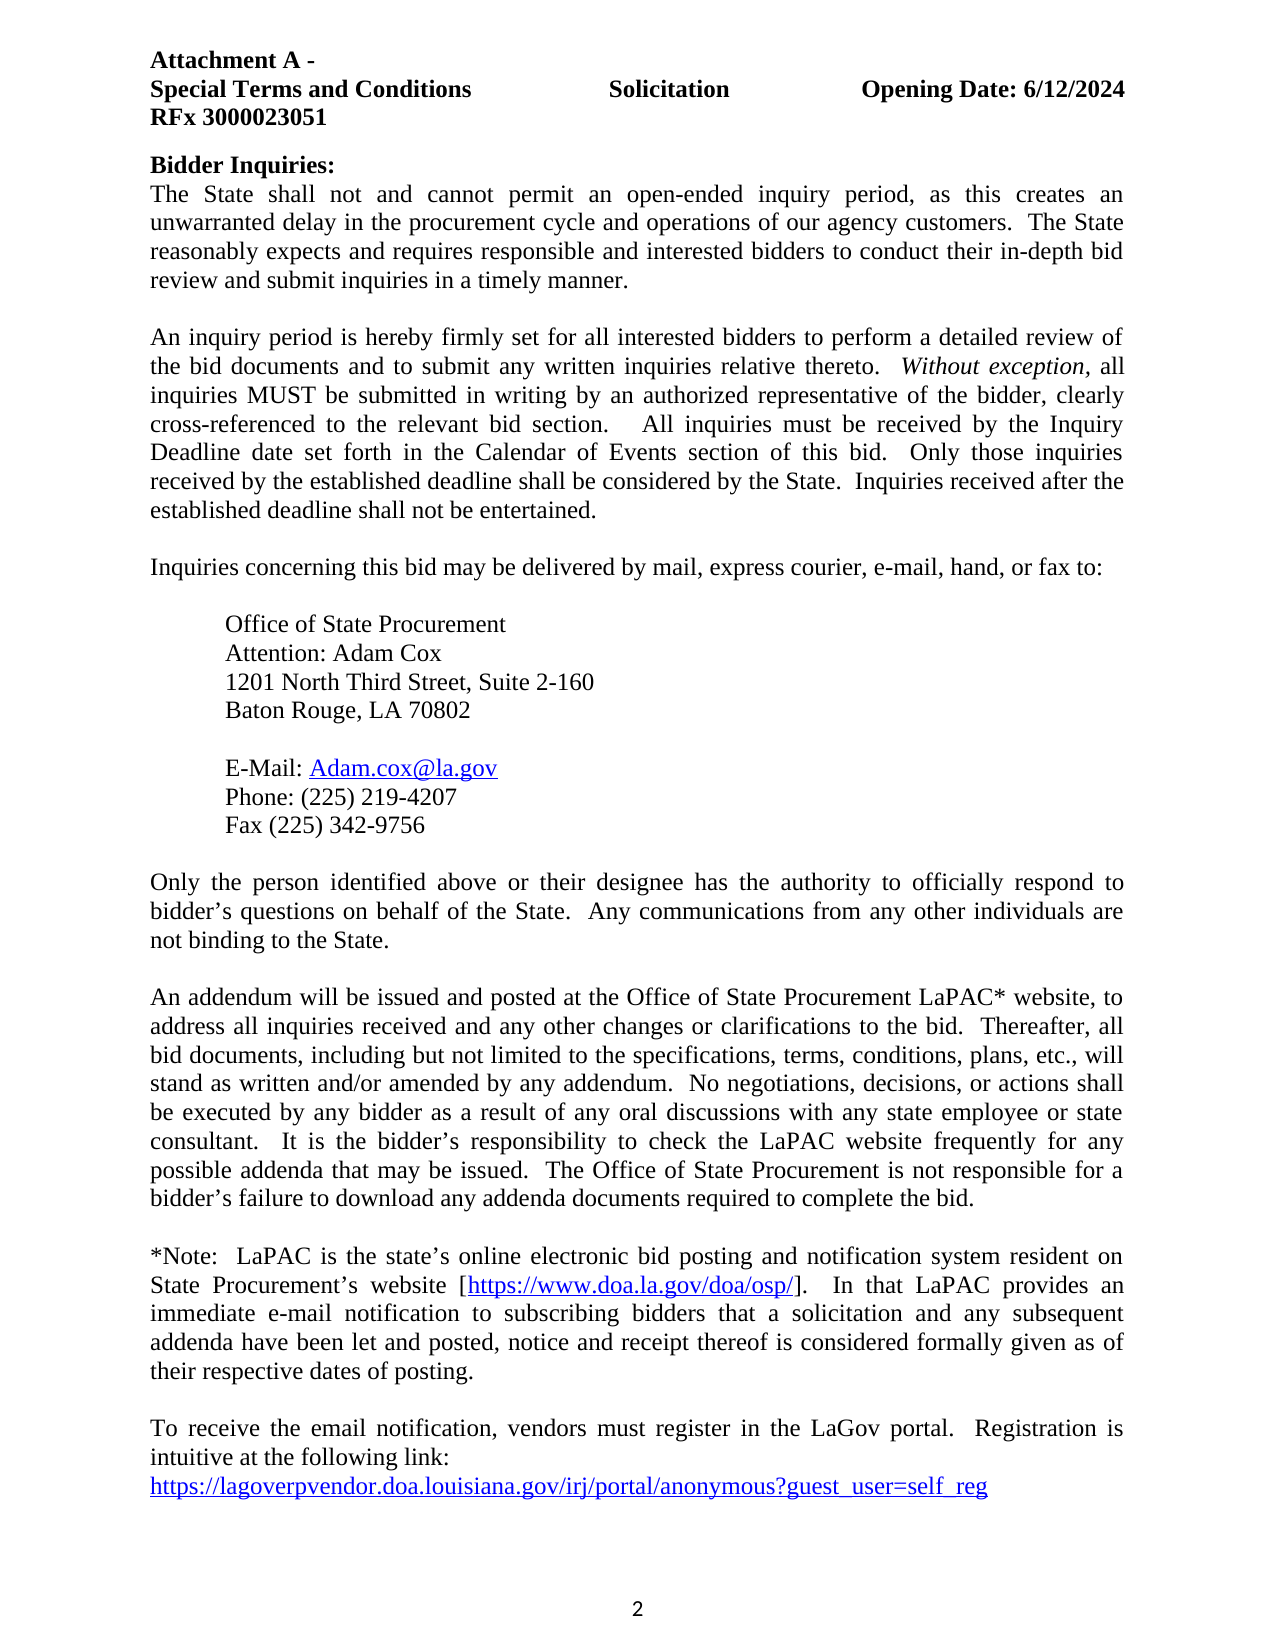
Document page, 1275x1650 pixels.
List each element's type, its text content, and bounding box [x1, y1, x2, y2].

text Inquiries concerning this bid may be delivered by mail, express courier, e-mail, hand, or fax to: [150, 552, 1125, 581]
text Phone: (225) 219-4207 [150, 782, 1125, 811]
text E-Mail: Adam.cox@la.gov [150, 753, 1125, 782]
text To receive the email notification, vendors must register in the LaGov portal. Registration is intuitive at the following link: [150, 1413, 1125, 1471]
text Office of State Procurement [225, 609, 1125, 638]
text Fax (225) 342-9756 [150, 811, 1125, 839]
text *Note: LaPAC is the state’s online electronic bid posting and notification system resident on State Procurement’s website [https://www.doa.la.gov/doa/osp/]. In that LaPAC provides an immediate e-mail notification to subscribing bidders that a solicitation and any subsequent addenda have been let and posted, notice and receipt thereof is considered formally given as of their respective dates of posting. [150, 1241, 1125, 1385]
text Attention: Adam Cox [150, 638, 1125, 667]
text Baton Rouge, LA 70802 [150, 696, 1125, 724]
text An addendum will be issued and posted at the Office of State Procurement LaPAC* website, to address all inquiries received and any other changes or clarifications to the bid. Thereafter, all bid documents, including but not limited to the specifications, terms, conditions, plans, etc., will stand as written and/or amended by any addendum. No negotiations, decisions, or actions shall be executed by any bidder as a result of any oral discussions with any state employee or state consultant. It is the bidder’s responsibility to check the LaPAC website frequently for any possible addenda that may be issued. The Office of State Procurement is not responsible for a bidder’s failure to download any addenda documents required to complete the bid. [150, 982, 1125, 1212]
text The State shall not and cannot permit an open-ended inquiry period, as this creates an unwarranted delay in the procurement cycle and operations of our agency customers. The State reasonably expects and requires responsible and interested bidders to conduct their in-depth bid review and submit inquiries in a timely manner. [150, 179, 1125, 294]
text An inquiry period is hereby firmly set for all interested bidders to perform a detailed review of the bid documents and to submit any written inquiries relative thereto. Without exception, all inquiries MUST be submitted in writing by an authorized representative of the bidder, clearly cross-referenced to the relevant bid section. All inquiries must be received by the Inquiry Deadline date set forth in the Calendar of Events section of this bid. Only those inquiries received by the established deadline shall be considered by the State. Inquiries received after the established deadline shall not be entertained. [150, 322, 1125, 524]
text 1201 North Third Street, Suite 2-160 [150, 667, 1125, 696]
text Bidder Inquiries: [150, 150, 1125, 179]
text Only the person identified above or their designee has the authority to officially respond to bidder’s questions on behalf of the State. Any communications from any other individuals are not binding to the State. [150, 867, 1125, 953]
text https://lagoverpvendor.doa.louisiana.gov/irj/portal/anonymous?guest_user=self_reg [150, 1471, 1125, 1500]
